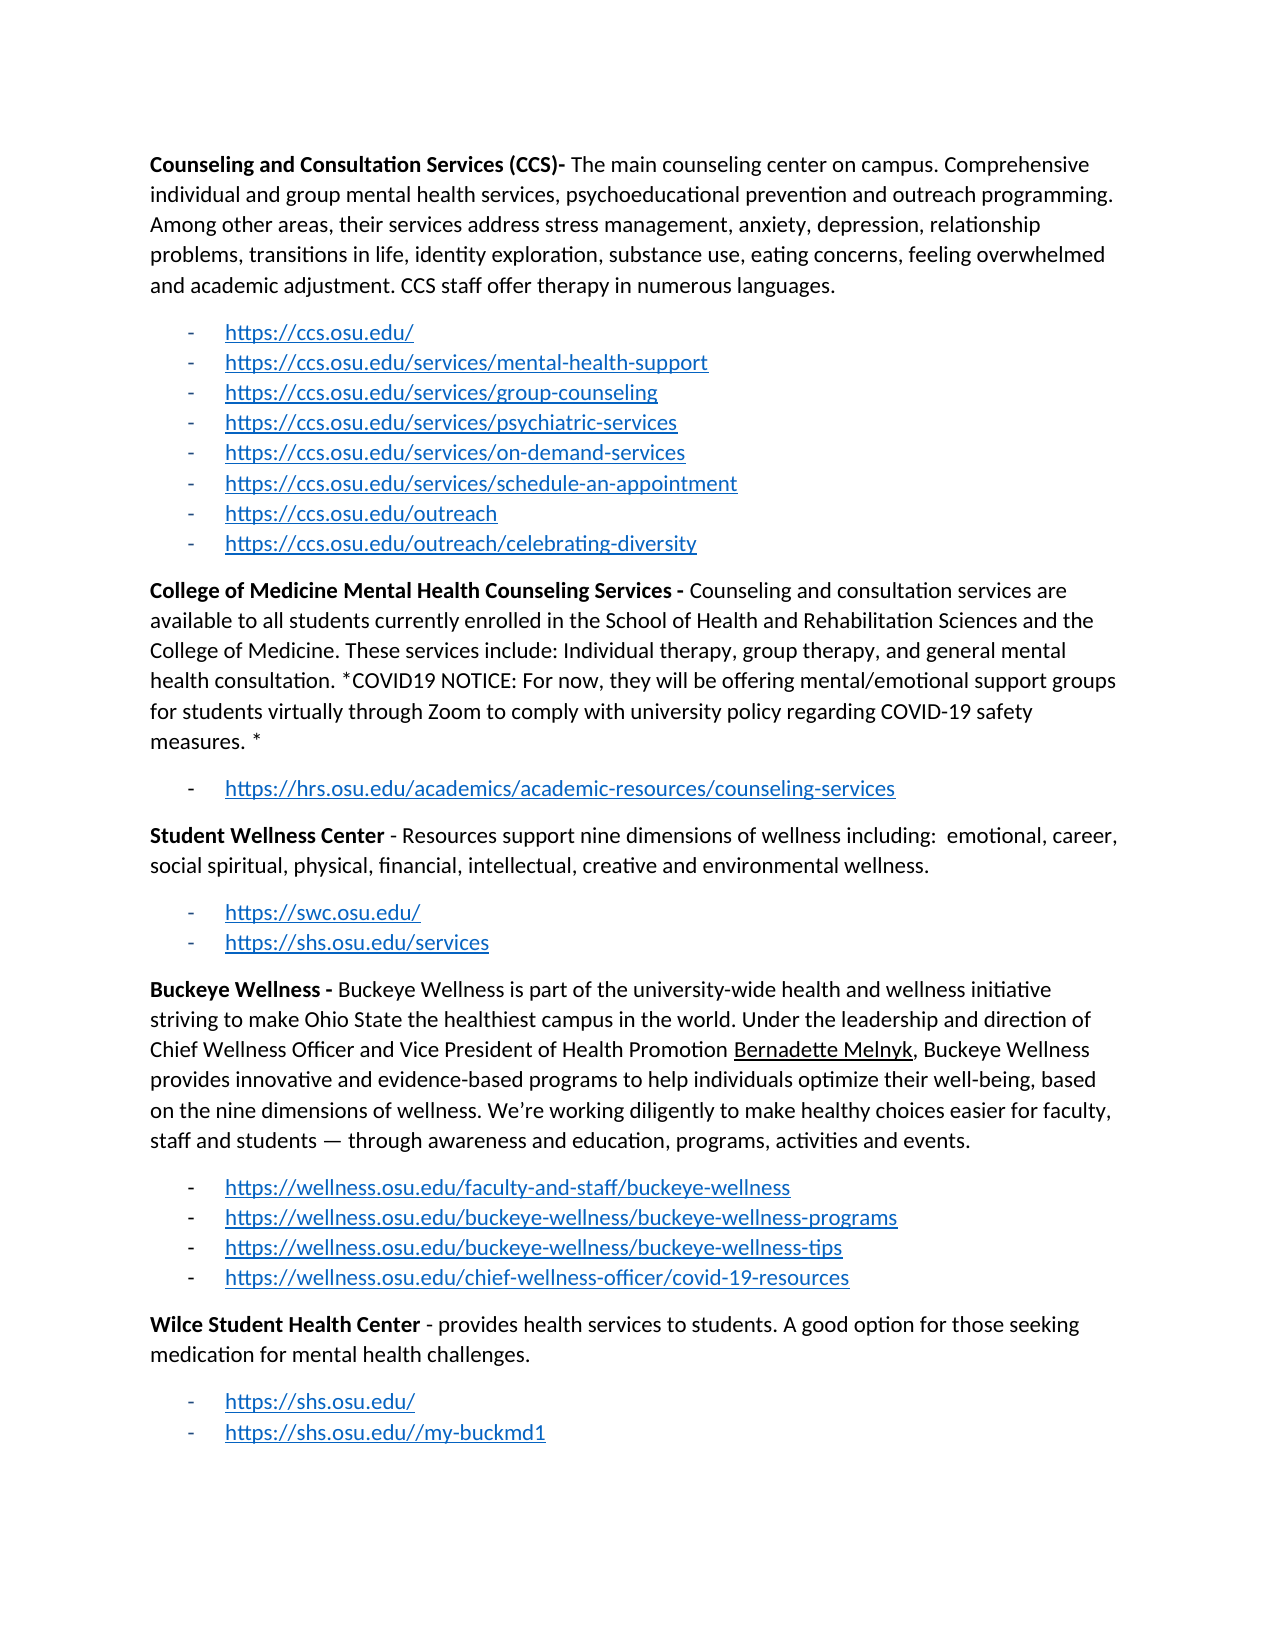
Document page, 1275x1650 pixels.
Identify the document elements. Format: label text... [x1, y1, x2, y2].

list https://ccs.osu.edu/outreach [187, 499, 1125, 527]
list https://ccs.osu.edu/services/mental-health-support [187, 348, 1125, 376]
list https://shs.osu.edu/services [187, 928, 1125, 956]
list https://shs.osu.edu//my-buckmd1 [187, 1418, 1125, 1446]
list https://wellness.osu.edu/buckeye-wellness/buckeye-wellness-tips [187, 1233, 1125, 1261]
list https://ccs.osu.edu/ [187, 318, 1125, 346]
text Buckeye Wellness - Buckeye Wellness is part of the university-wide health and wellness initiative striving to make Ohio State the healthiest campus in the world. Under the leadership and direction of Chief Wellness Officer and Vice President of Health Promotion Bernadette Melnyk, Buckeye Wellness provides innovative and evidence-based programs to help individuals optimize their well-being, based on the nine dimensions of wellness. We’re working diligently to make healthy choices easier for faculty, staff and students — through awareness and education, programs, activities and events. [150, 975, 1125, 1154]
list https://ccs.osu.edu/services/schedule-an-appointment [187, 469, 1125, 497]
list https://shs.osu.edu/ [187, 1387, 1125, 1416]
text Wilce Student Health Center - provides health services to students. A good option for those seeking medication for mental health challenges. [150, 1310, 1125, 1369]
text Student Wellness Center - Resources support nine dimensions of wellness including: emotional, career, social spiritual, physical, financial, intellectual, creative and environmental wellness. [150, 821, 1125, 879]
list https://ccs.osu.edu/services/psychiatric-services [187, 408, 1125, 436]
list https://swc.osu.edu/ [187, 898, 1125, 926]
list https://wellness.osu.edu/chief-wellness-officer/covid-19-resources [187, 1263, 1125, 1292]
text College of Medicine Mental Health Counseling Services - Counseling and consultation services are available to all students currently enrolled in the School of Health and Rehabilitation Sciences and the College of Medicine. These services include: Individual therapy, group therapy, and general mental health consultation. *COVID19 NOTICE: For now, they will be offering mental/emotional support groups for students virtually through Zoom to comply with university policy regarding COVID-19 safety measures. * [150, 576, 1125, 755]
list https://wellness.osu.edu/buckeye-wellness/buckeye-wellness-programs [187, 1203, 1125, 1231]
list https://wellness.osu.edu/faculty-and-staff/buckeye-wellness [187, 1173, 1125, 1201]
text Counseling and Consultation Services (CCS)- The main counseling center on campus. Comprehensive individual and group mental health services, psychoeducational prevention and outreach programming. Among other areas, their services address stress management, anxiety, depression, relationship problems, transitions in life, identity exploration, substance use, eating concerns, feeling overwhelmed and academic adjustment. CCS staff offer therapy in numerous languages. [150, 150, 1125, 299]
list https://hrs.osu.edu/academics/academic-resources/counseling-services [187, 774, 1125, 802]
list https://ccs.osu.edu/services/group-counseling [187, 378, 1125, 406]
list https://ccs.osu.edu/outreach/celebrating-diversity [187, 529, 1125, 557]
list https://ccs.osu.edu/services/on-demand-services [187, 438, 1125, 467]
